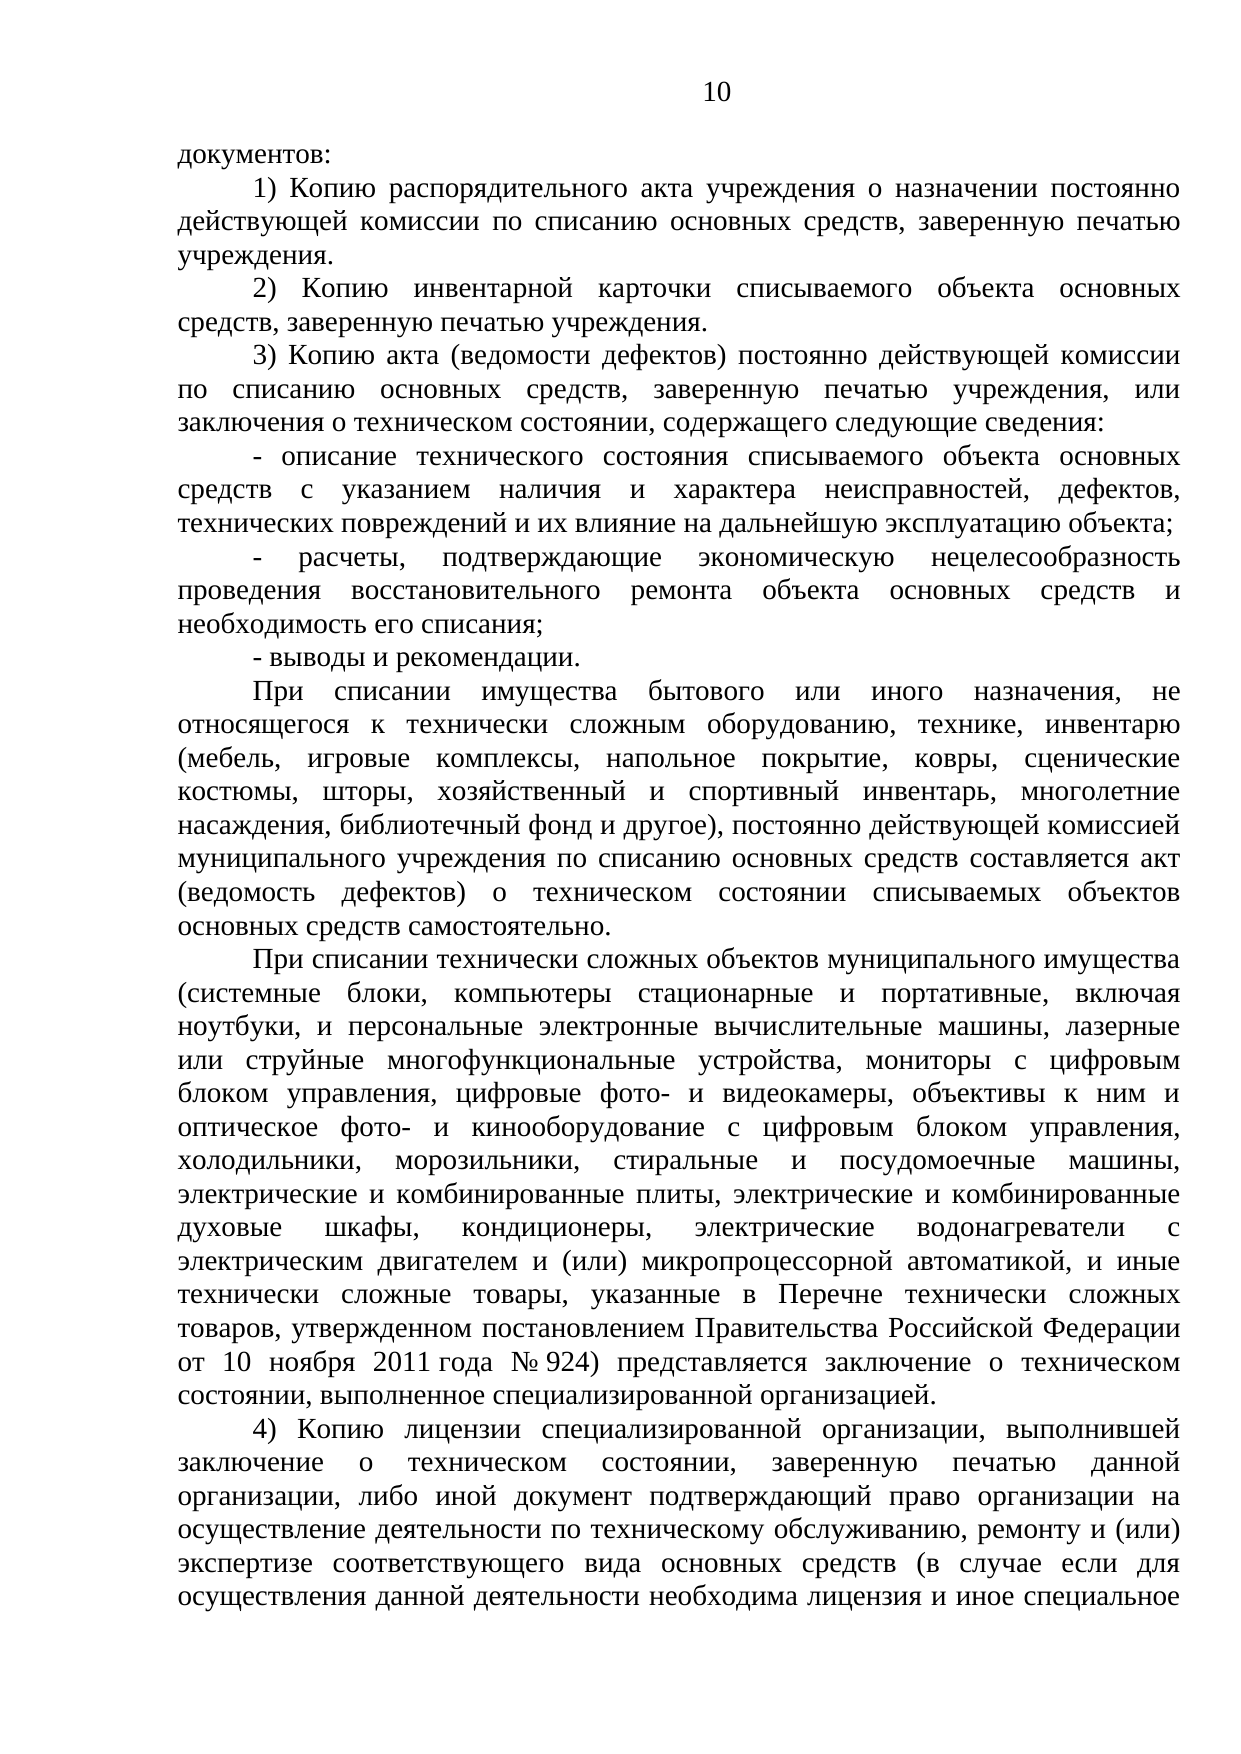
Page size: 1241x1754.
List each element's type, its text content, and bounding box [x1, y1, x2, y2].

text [177, 136, 1181, 170]
text 1) Копию распорядительного акта учреждения о назначении постоянно действующей комиссии по списанию основных средств, заверенную печатью учреждения. [177, 170, 1181, 270]
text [177, 1411, 1181, 1612]
text - описание технического состояния списываемого объекта основных средств с указанием наличия и характера неисправностей, дефектов, технических повреждений и их влияние на дальнейшую эксплуатацию объекта; [177, 438, 1181, 539]
text При списании технически сложных объектов муниципального имущества (системные блоки, компьютеры стационарные и портативные, включая ноутбуки, и персональные электронные вычислительные машины, лазерные или струйные многофункциональные устройства, мониторы с цифровым блоком управления, цифровые фото- и видеокамеры, объективы к ним и оптическое фото- и кинооборудование с цифровым блоком управления, холодильники, морозильники, стиральные и посудомоечные машины, электрические и комбинированные плиты, электрические и комбинированные духовые шкафы, кондиционеры, электрические водонагреватели с электрическим двигателем и (или) микропроцессорной автоматикой, и иные технически сложные товары, указанные в Перечне технически сложных товаров, утвержденном постановлением Правительства Российской Федерации от 10 ноября 2011 года № 924) представляется заключение о техническом состоянии, выполненное специализированной организацией. [177, 941, 1181, 1411]
text 2) Копию инвентарной карточки списываемого объекта основных средств, заверенную печатью учреждения. [177, 270, 1181, 337]
text - выводы и рекомендации. [177, 639, 1181, 673]
text При списании имущества бытового или иного назначения, не относящегося к технически сложным оборудованию, технике, инвентарю (мебель, игровые комплексы, напольное покрытие, ковры, сценические костюмы, шторы, хозяйственный и спортивный инвентарь, многолетние насаждения, библиотечный фонд и другое), постоянно действующей комиссией муниципального учреждения по списанию основных средств составляется акт (ведомость дефектов) о техническом состоянии списываемых объектов основных средств самостоятельно. [177, 673, 1181, 941]
text - расчеты, подтверждающие экономическую нецелесообразность проведения восстановительного ремонта объекта основных средств и необходимость его списания; [177, 539, 1181, 639]
text 3) Копию акта (ведомости дефектов) постоянно действующей комиссии по списанию основных средств, заверенную печатью учреждения, или заключения о техническом состоянии, содержащего следующие сведения: [177, 337, 1181, 438]
